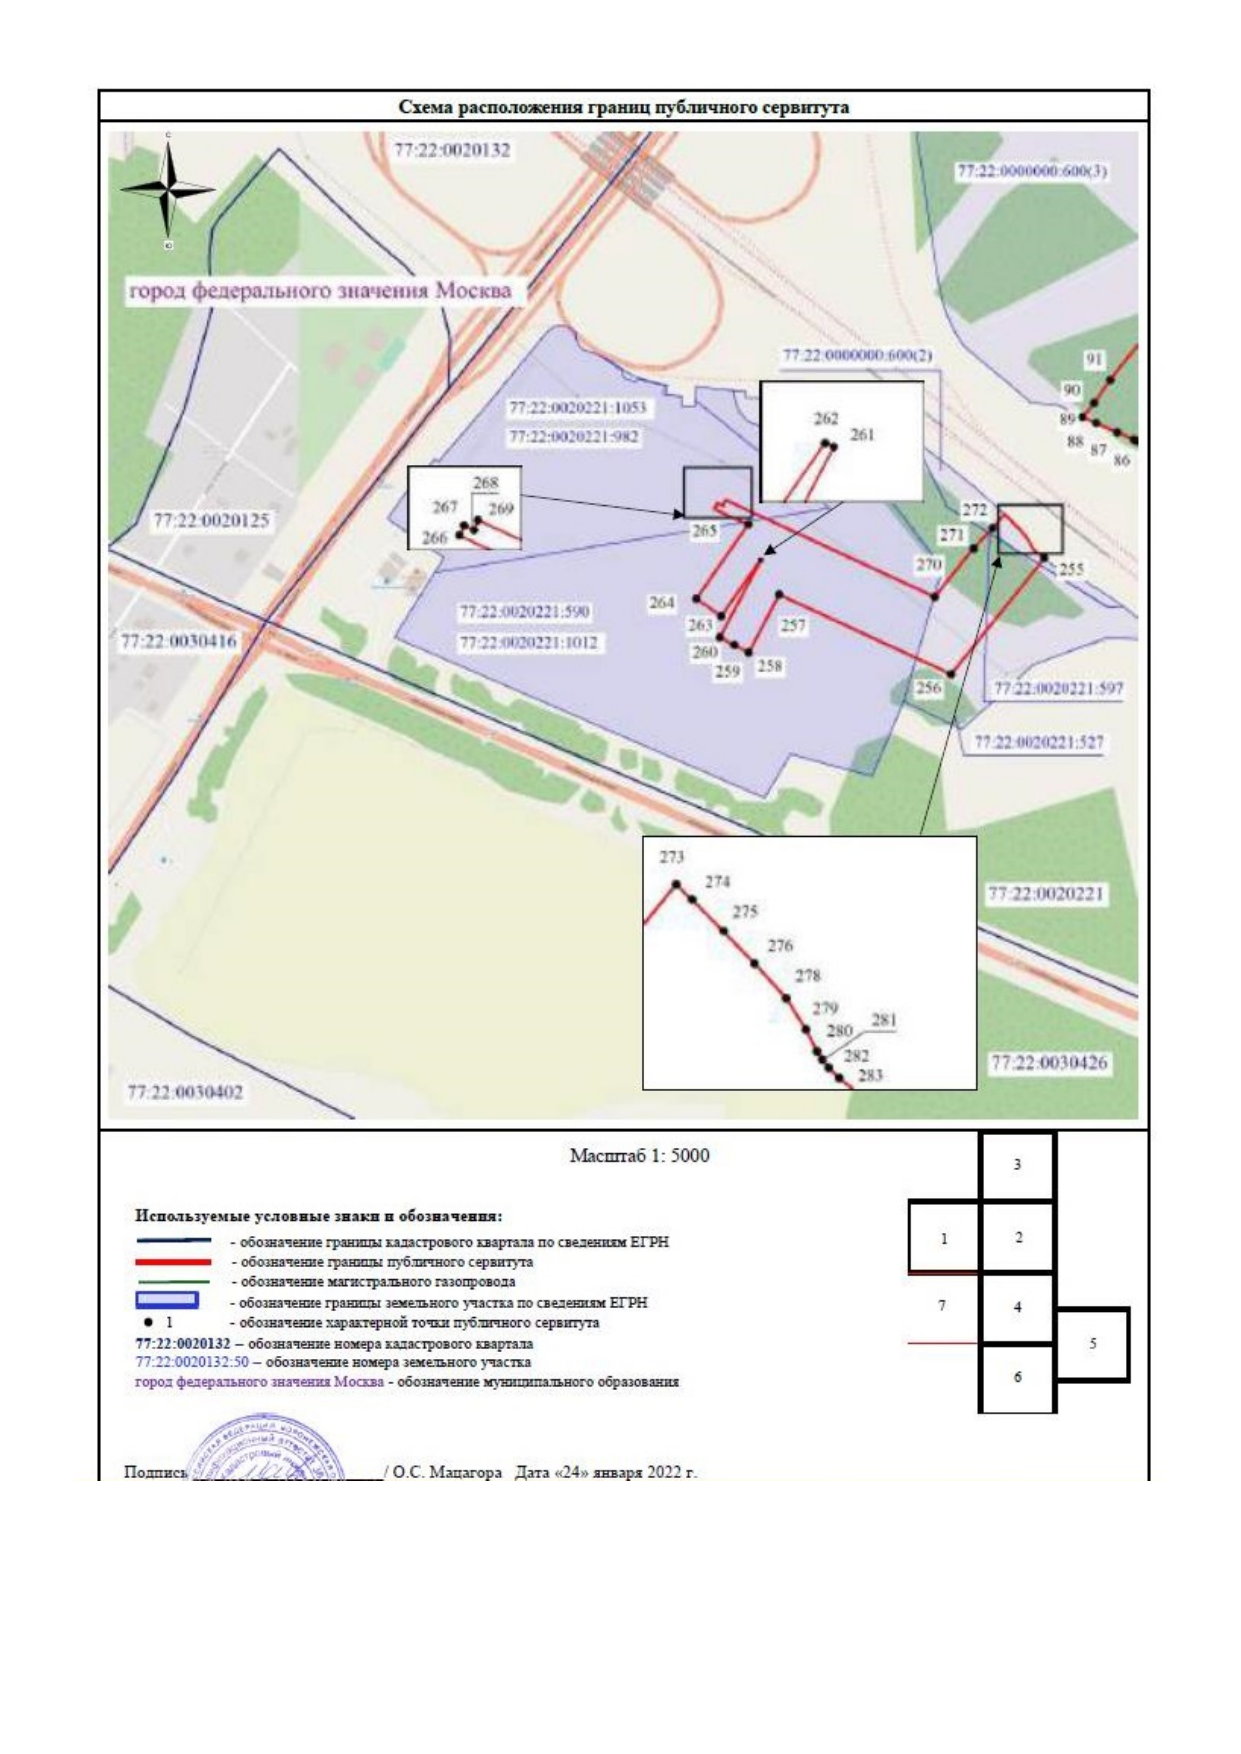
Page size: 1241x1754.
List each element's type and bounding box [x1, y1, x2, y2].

picture [75, 75, 1166, 1481]
